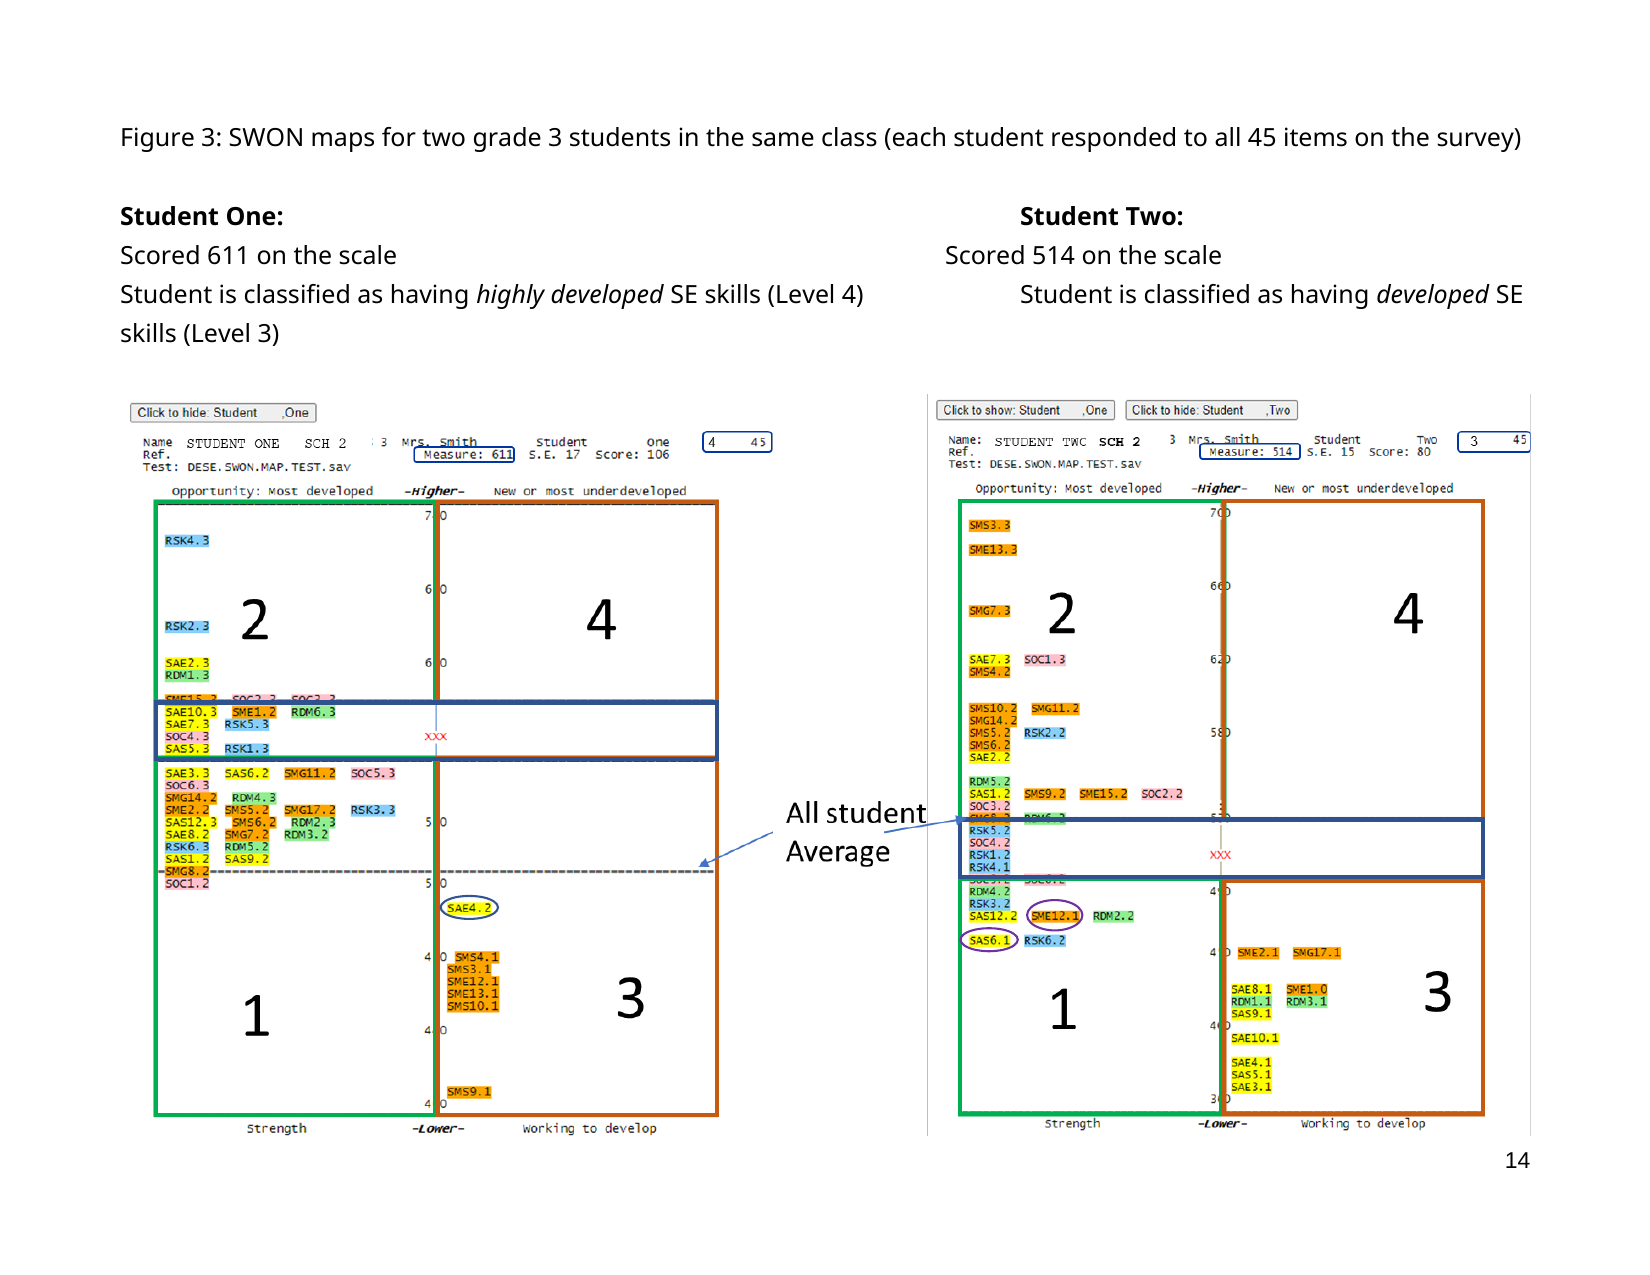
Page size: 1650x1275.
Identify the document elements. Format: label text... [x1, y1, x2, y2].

text Figure 3: SWON maps for two grade 3 students in the same class (each student responded to all 45 items on the survey) [120, 120, 1530, 154]
picture [120, 394, 1531, 1139]
text Student is classified as having highly developed SE skills (Level 4) Student is classified as having developed SE skills (Level 3) [120, 277, 1530, 350]
text Scored 611 on the scale Scored 514 on the scale [120, 237, 1530, 272]
text Student One: Student Two: [120, 198, 1530, 232]
